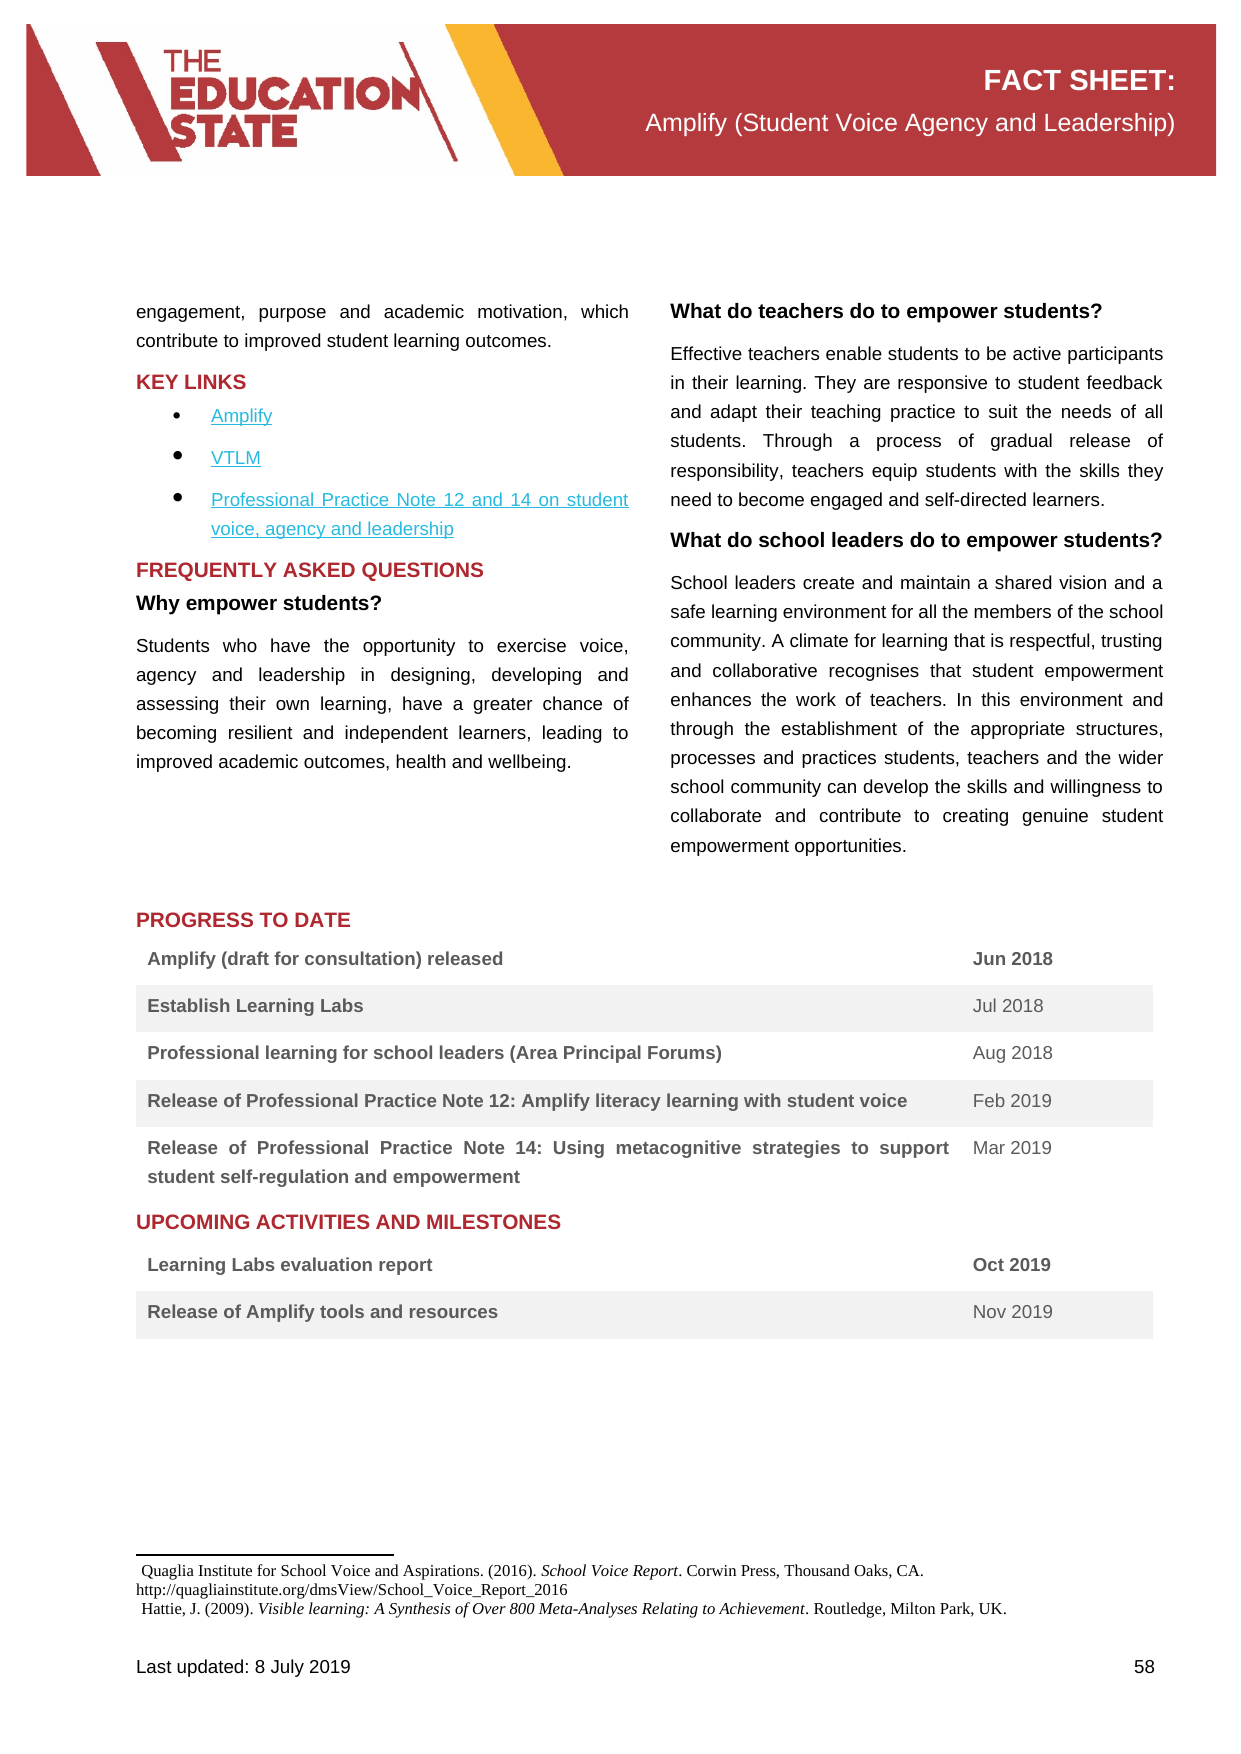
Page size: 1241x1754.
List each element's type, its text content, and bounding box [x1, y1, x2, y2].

table_cell Release of Professional Practice Note 14: Using metacognitive strategies to support student self-regulation and empowerment [136, 1127, 961, 1193]
list Professional Practice Note 12 and 14 on student voice, agency and leadership [173, 483, 629, 541]
subtitle UPCOMING ACTIVITIES AND MILESTONES [136, 1206, 1163, 1235]
text Students who have the opportunity to exercise voice, agency and leadership in designing, developing and assessing their own learning, have a greater chance of becoming resilient and independent learners, leading to improved academic outcomes, health and wellbeing. [136, 629, 629, 774]
subtitle What do school leaders do to empower students? [670, 524, 1163, 554]
list Amplify [173, 399, 629, 429]
list VTLM [173, 441, 629, 470]
table_header Jun 2018 [961, 938, 1153, 985]
table_cell Release of Amplify tools and resources [136, 1291, 961, 1339]
text School leaders create and maintain a shared vision and a safe learning environment for all the members of the school community. A climate for learning that is respectful, trusting and collaborative recognises that student empowerment enhances the work of teachers. In this environment and through the establishment of the appropriate structures, processes and practices students, teachers and the wider school community can develop the skills and willingness to collaborate and contribute to creating genuine student empowerment opportunities. [670, 566, 1163, 858]
table_cell Release of Professional Practice Note 12: Amplify literacy learning with student voice [136, 1080, 961, 1127]
subtitle PROGRESS TO DATE [136, 904, 1163, 933]
picture [26, 24, 1217, 176]
table_header Amplify (draft for consultation) released [136, 938, 961, 985]
subtitle Key links [136, 366, 629, 395]
table_header Oct 2019 [961, 1244, 1153, 1291]
table_cell Feb 2019 [961, 1080, 1153, 1127]
table_cell Establish Learning Labs [136, 985, 961, 1032]
text Effective teachers enable students to be active participants in their learning. They are responsive to student feedback and adapt their teaching practice to suit the needs of all students. Through a process of gradual release of responsibility, teachers equip students with the skills they need to become engaged and self-directed learners. [670, 337, 1163, 512]
table_header Learning Labs evaluation report [136, 1244, 961, 1291]
table_cell Aug 2018 [961, 1032, 1153, 1079]
table_cell Jul 2018 [961, 985, 1153, 1032]
table_cell Mar 2019 [961, 1127, 1153, 1193]
text Research findings indicate that student voice, agency and leadership have a positive impact on self-worth, engagement, purpose and academic motivation, which contribute to improved student learning outcomes. [136, 295, 629, 354]
table_cell Nov 2019 [961, 1291, 1153, 1339]
table_cell Professional learning for school leaders (Area Principal Forums) [136, 1032, 961, 1079]
subtitle Frequently Asked Questions [136, 554, 629, 583]
subtitle What do teachers do to empower students? [670, 295, 1163, 324]
subtitle Why empower students? [136, 587, 629, 616]
